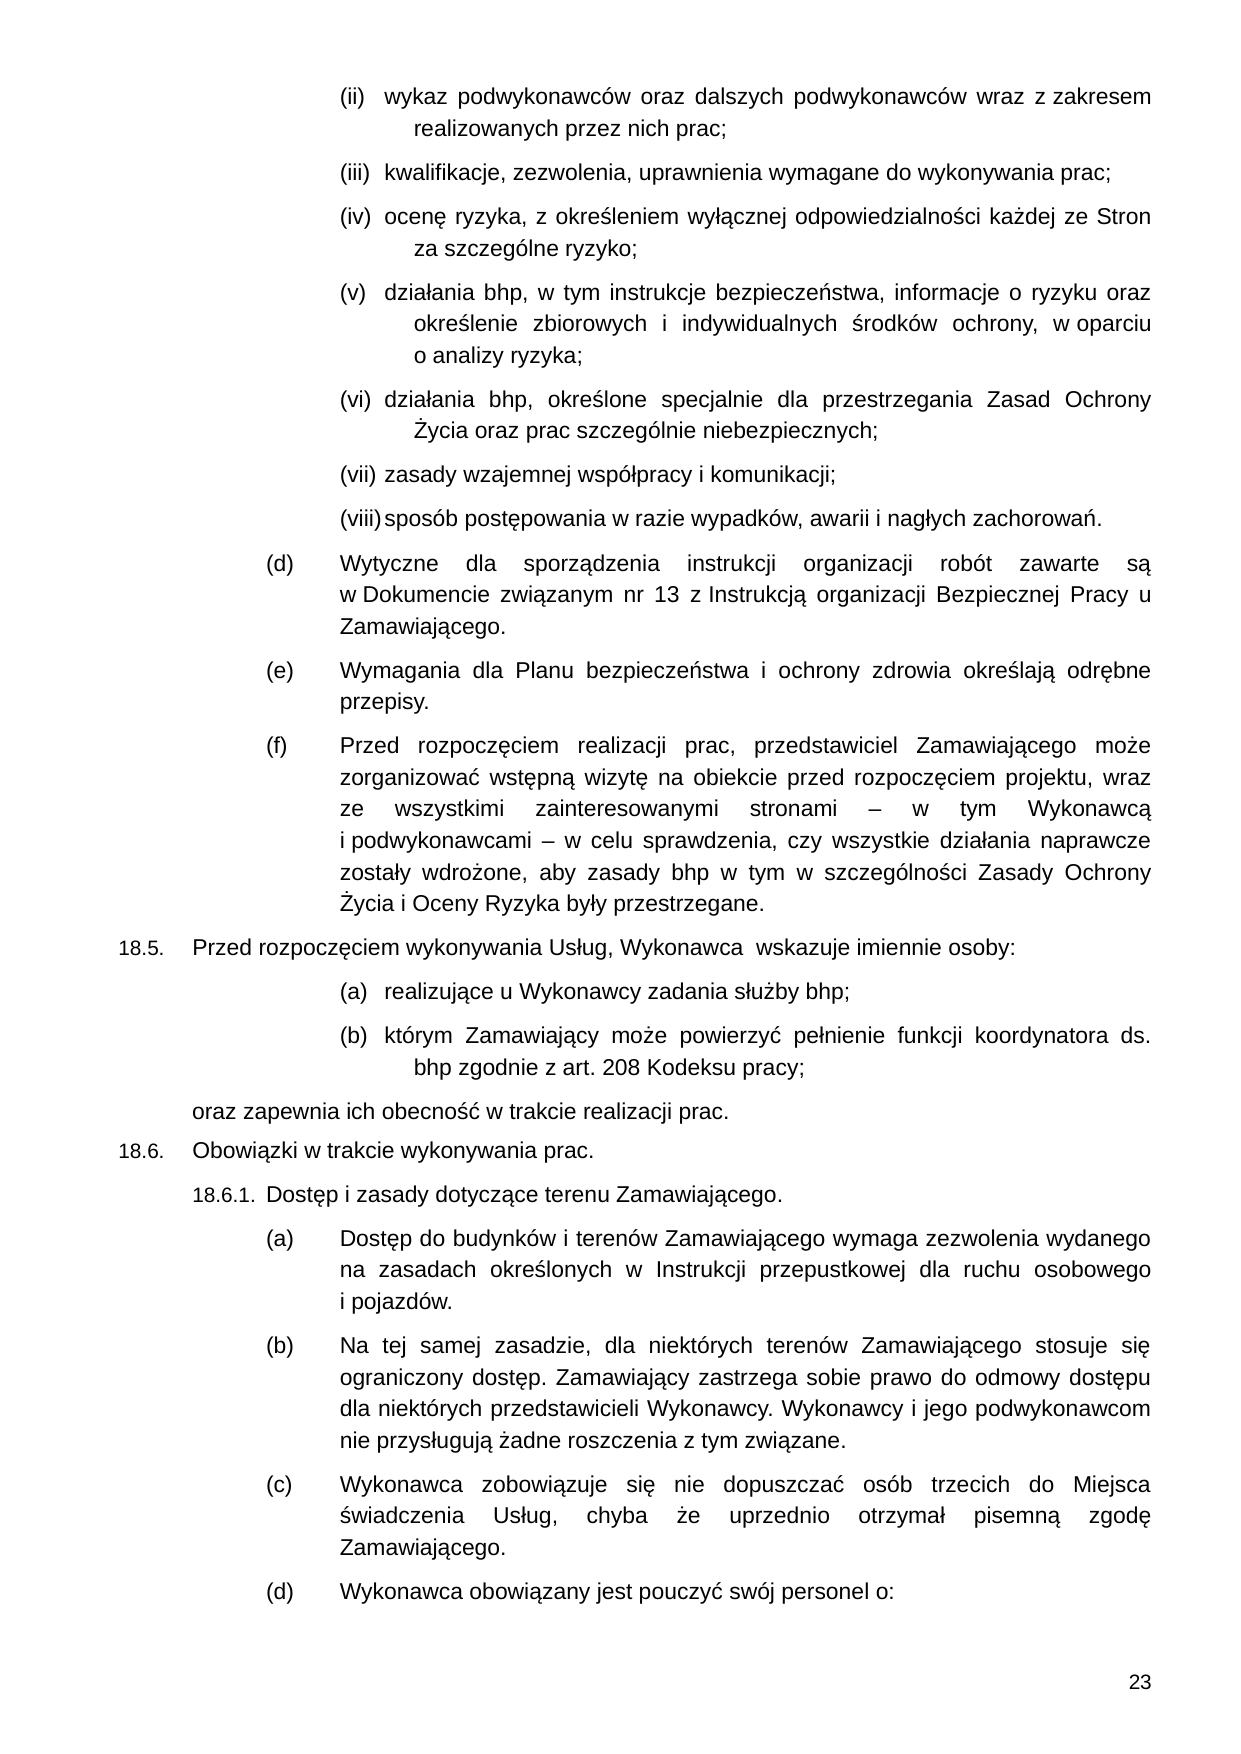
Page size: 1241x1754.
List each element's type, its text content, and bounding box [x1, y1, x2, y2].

subtitle Przed rozpoczęciem realizacji prac, przedstawiciel Zamawiającego może zorganizować wstępną wizytę na obiekcie przed rozpoczęciem projektu, wraz ze wszystkimi zainteresowanymi stronami – w tym Wykonawcą i podwykonawcami – w celu sprawdzenia, czy wszystkie działania naprawcze zostały wdrożone, aby zasady bhp w tym w szczególności Zasady Ochrony Życia i Oceny Ryzyka były przestrzegane. [266, 732, 1152, 916]
subtitle Wykonawca zobowiązuje się nie dopuszczać osób trzecich do Miejsca świadczenia Usług, chyba że uprzednio otrzymał pisemną zgodę Zamawiającego. [266, 1471, 1152, 1560]
subtitle Wykonawca obowiązany jest pouczyć swój personel o: [266, 1578, 1152, 1604]
subtitle działania bhp, w tym instrukcje bezpieczeństwa, informacje o ryzyku oraz określenie zbiorowych i indywidualnych środków ochrony, w oparciu o analizy ryzyka; [339, 278, 1152, 368]
subtitle Dostęp i zasady dotyczące terenu Zamawiającego. [192, 1181, 1152, 1207]
subtitle Wytyczne dla sporządzenia instrukcji organizacji robót zawarte są w Dokumencie związanym nr 13 z Instrukcją organizacji Bezpiecznej Pracy u Zamawiającego. [266, 549, 1152, 639]
subtitle Na tej samej zasadzie, dla niektórych terenów Zamawiającego stosuje się ograniczony dostęp. Zamawiający zastrzega sobie prawo do odmowy dostępu dla niektórych przedstawicieli Wykonawcy. Wykonawcy i jego podwykonawcom nie przysługują żadne roszczenia z tym związane. [266, 1332, 1152, 1453]
subtitle ocenę ryzyka, z określeniem wyłącznej odpowiedzialności każdej ze Stron za szczególne ryzyko; [339, 203, 1152, 261]
subtitle sposób postępowania w razie wypadków, awarii i nagłych zachorowań. [339, 505, 1152, 532]
subtitle którym Zamawiający może powierzyć pełnienie funkcji koordynatora ds. bhp zgodnie z art. 208 Kodeksu pracy; [339, 1022, 1152, 1080]
subtitle Wymagania dla Planu bezpieczeństwa i ochrony zdrowia określają odrębne przepisy. [266, 657, 1152, 714]
subtitle kwalifikacje, zezwolenia, uprawnienia wymagane do wykonywania prac; [339, 159, 1152, 185]
subtitle wykaz podwykonawców oraz dalszych podwykonawców wraz z zakresem realizowanych przez nich prac; [339, 83, 1152, 141]
subtitle realizujące u Wykonawcy zadania służby bhp; [339, 978, 1152, 1004]
subtitle działania bhp, określone specjalnie dla przestrzegania Zasad Ochrony Życia oraz prac szczególnie niebezpiecznych; [339, 386, 1152, 444]
text oraz zapewnia ich obecność w trakcie realizacji prac. [118, 1098, 1152, 1124]
subtitle Przed rozpoczęciem wykonywania Usług, Wykonawca wskazuje imiennie osoby: [118, 934, 1152, 961]
subtitle Obowiązki w trakcie wykonywania prac. [118, 1137, 1152, 1163]
subtitle Dostęp do budynków i terenów Zamawiającego wymaga zezwolenia wydanego na zasadach określonych w Instrukcji przepustkowej dla ruchu osobowego i pojazdów. [266, 1225, 1152, 1314]
subtitle zasady wzajemnej współpracy i komunikacji; [339, 461, 1152, 488]
